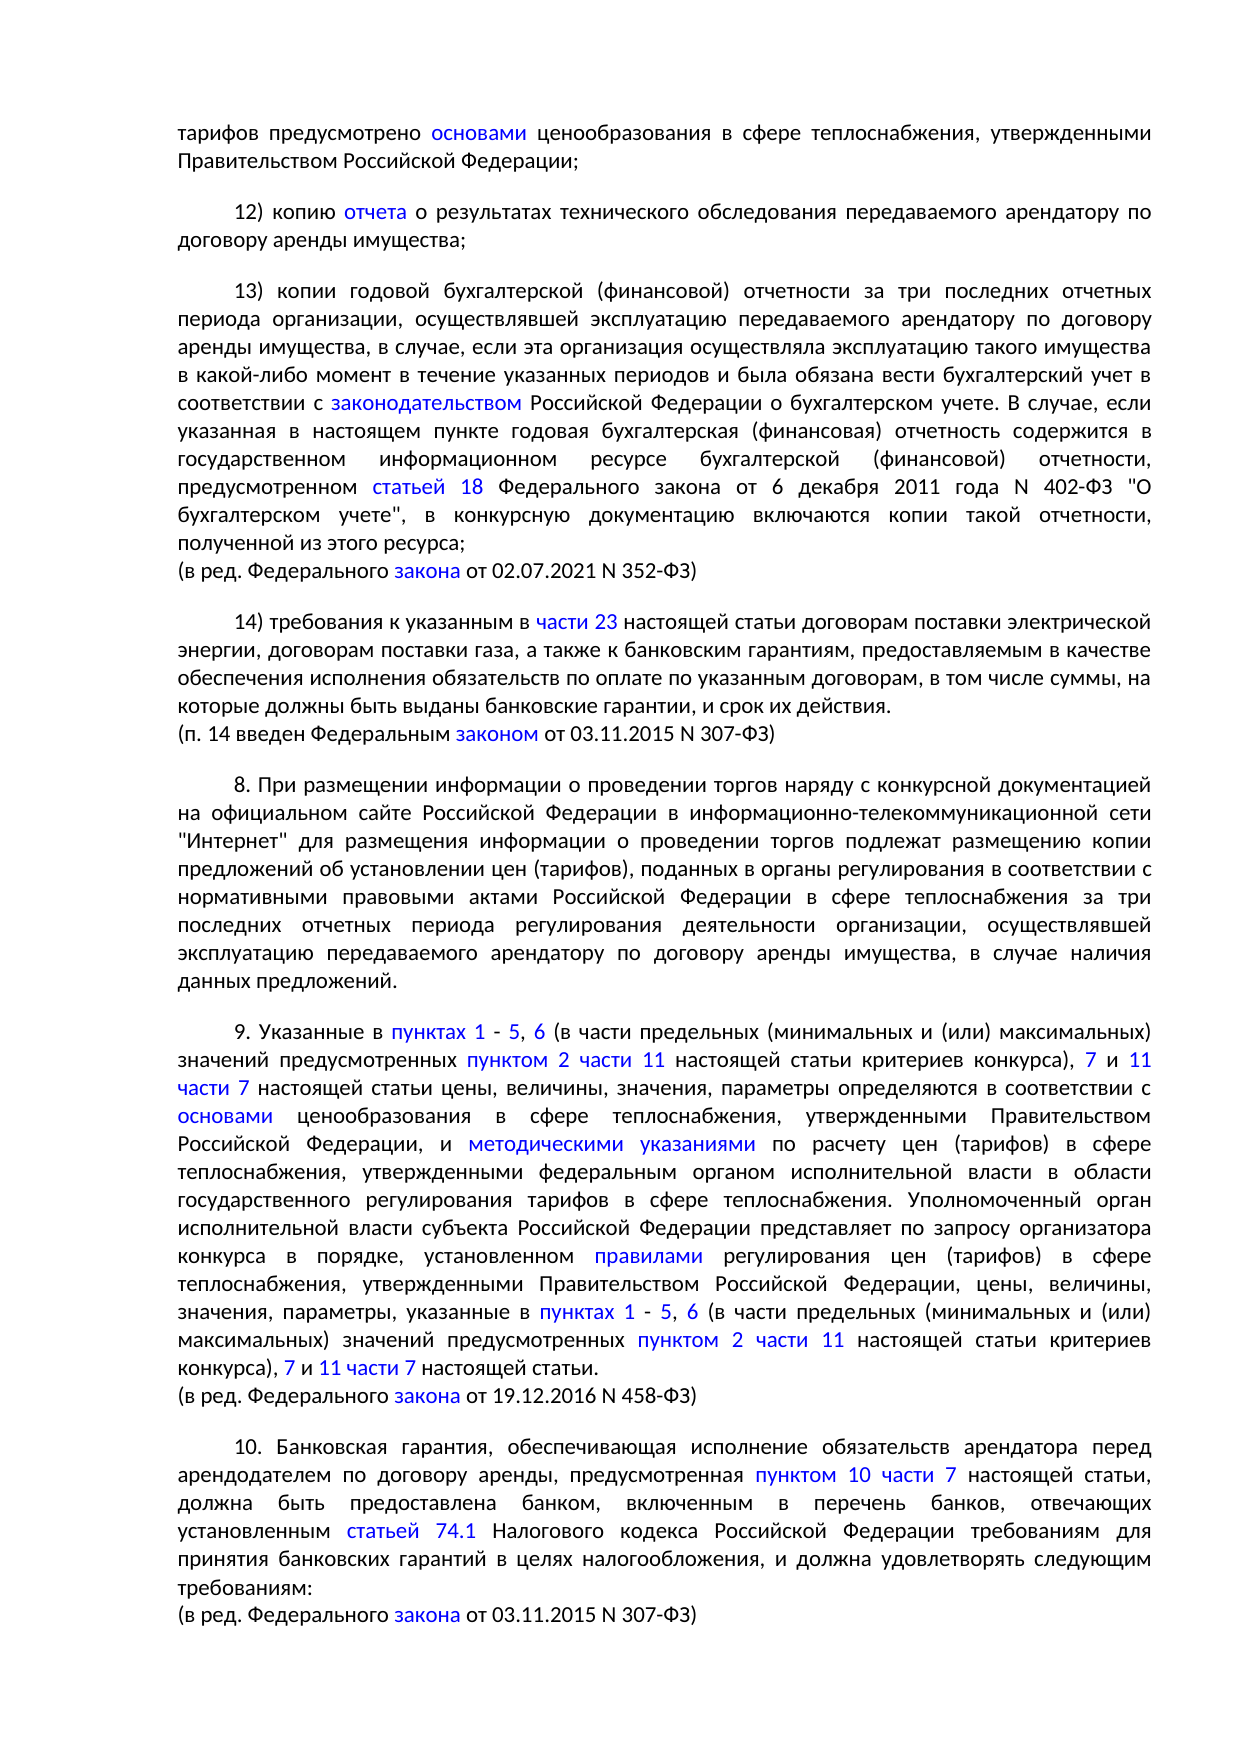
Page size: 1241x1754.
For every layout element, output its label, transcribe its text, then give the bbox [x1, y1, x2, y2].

text 14) требования к указанным в части 23 настоящей статьи договорам поставки электрической энергии, договорам поставки газа, а также к банковским гарантиям, предоставляемым в качестве обеспечения исполнения обязательств по оплате по указанным договорам, в том числе суммы, на которые должны быть выданы банковские гарантии, и срок их действия. [177, 607, 1152, 719]
text (в ред. Федерального закона от 19.12.2016 N 458-ФЗ) [177, 1382, 1152, 1409]
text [177, 118, 1152, 174]
text (п. 14 введен Федеральным законом от 03.11.2015 N 307-ФЗ) [177, 719, 1152, 747]
text 9. Указанные в пунктах 1 - 5, 6 (в части предельных (минимальных и (или) максимальных) значений предусмотренных пунктом 2 части 11 настоящей статьи критериев конкурса), 7 и 11 части 7 настоящей статьи цены, величины, значения, параметры определяются в соответствии с основами ценообразования в сфере теплоснабжения, утвержденными Правительством Российской Федерации, и методическими указаниями по расчету цен (тарифов) в сфере теплоснабжения, утвержденными федеральным органом исполнительной власти в области государственного регулирования тарифов в сфере теплоснабжения. Уполномоченный орган исполнительной власти субъекта Российской Федерации представляет по запросу организатора конкурса в порядке, установленном правилами регулирования цен (тарифов) в сфере теплоснабжения, утвержденными Правительством Российской Федерации, цены, величины, значения, параметры, указанные в пунктах 1 - 5, 6 (в части предельных (минимальных и (или) максимальных) значений предусмотренных пунктом 2 части 11 настоящей статьи критериев конкурса), 7 и 11 части 7 настоящей статьи. [177, 1017, 1152, 1382]
text 13) копии годовой бухгалтерской (финансовой) отчетности за три последних отчетных периода организации, осуществлявшей эксплуатацию передаваемого арендатору по договору аренды имущества, в случае, если эта организация осуществляла эксплуатацию такого имущества в какой-либо момент в течение указанных периодов и была обязана вести бухгалтерский учет в соответствии с законодательством Российской Федерации о бухгалтерском учете. В случае, если указанная в настоящем пункте годовая бухгалтерская (финансовая) отчетность содержится в государственном информационном ресурсе бухгалтерской (финансовой) отчетности, предусмотренном статьей 18 Федерального закона от 6 декабря 2011 года N 402-ФЗ "О бухгалтерском учете", в конкурсную документацию включаются копии такой отчетности, полученной из этого ресурса; [177, 276, 1152, 556]
text 10. Банковская гарантия, обеспечивающая исполнение обязательств арендатора перед арендодателем по договору аренды, предусмотренная пунктом 10 части 7 настоящей статьи, должна быть предоставлена банком, включенным в перечень банков, отвечающих установленным статьей 74.1 Налогового кодекса Российской Федерации требованиям для принятия банковских гарантий в целях налогообложения, и должна удовлетворять следующим требованиям: [177, 1432, 1152, 1601]
text 12) копию отчета о результатах технического обследования передаваемого арендатору по договору аренды имущества; [177, 197, 1152, 253]
text (в ред. Федерального закона от 02.07.2021 N 352-ФЗ) [177, 556, 1152, 584]
text 8. При размещении информации о проведении торгов наряду с конкурсной документацией на официальном сайте Российской Федерации в информационно-телекоммуникационной сети "Интернет" для размещения информации о проведении торгов подлежат размещению копии предложений об установлении цен (тарифов), поданных в органы регулирования в соответствии с нормативными правовыми актами Российской Федерации в сфере теплоснабжения за три последних отчетных периода регулирования деятельности организации, осуществлявшей эксплуатацию передаваемого арендатору по договору аренды имущества, в случае наличия данных предложений. [177, 770, 1152, 994]
text (в ред. Федерального закона от 03.11.2015 N 307-ФЗ) [177, 1601, 1152, 1629]
